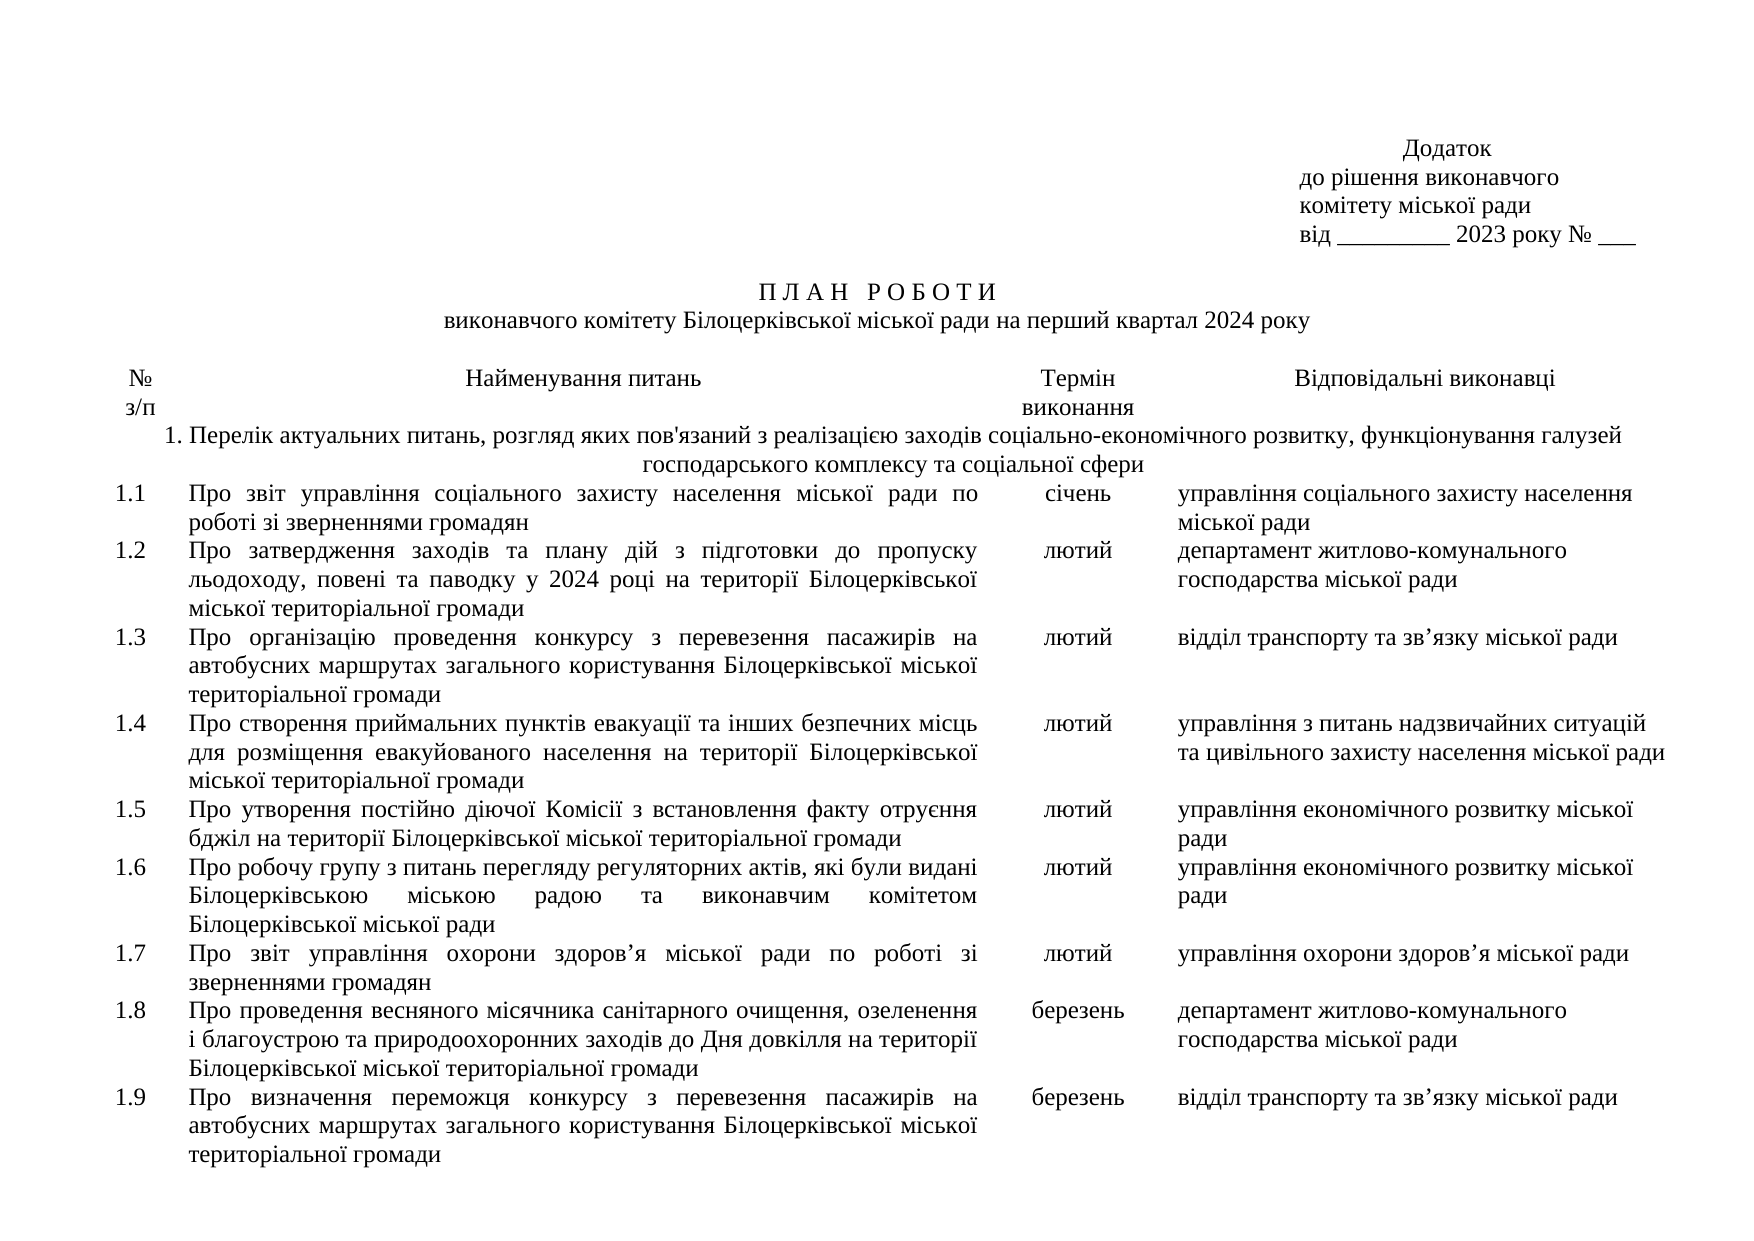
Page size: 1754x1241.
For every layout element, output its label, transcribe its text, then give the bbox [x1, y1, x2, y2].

table_cell Про визначення переможця конкурсу з перевезення пасажирів на автобусних маршрутах загального користування Білоцерківської міської територіальної громади [177, 1082, 989, 1168]
table_cell лютий [989, 938, 1166, 995]
text до рішення виконавчого [1299, 162, 1636, 190]
table_cell Про звіт управління охорони здоров’я міської ради по роботі зі зверненнями громадян [177, 938, 989, 995]
table_cell 1.2 [103, 535, 177, 622]
table_cell управління економічного розвитку міської ради [1166, 852, 1683, 938]
table_cell 1.5 [103, 794, 177, 852]
table_cell 1.7 [103, 938, 177, 995]
table_cell Про організацію проведення конкурсу з перевезення пасажирів на автобусних маршрутах загального користування Білоцерківської міської територіальної громади [177, 622, 989, 708]
table_cell Про утворення постійно діючої Комісії з встановлення факту отруєння бджіл на території Білоцерківської міської територіальної громади [177, 794, 989, 852]
table_cell управління охорони здоров’я міської ради [1166, 938, 1683, 995]
table_header Відповідальні виконавці [1166, 363, 1683, 420]
table_cell січень [989, 478, 1166, 535]
table_cell лютий [989, 622, 1166, 708]
table_cell управління соціального захисту населення міської ради [1166, 478, 1683, 535]
table_cell 1.8 [103, 995, 177, 1082]
table_cell лютий [989, 535, 1166, 622]
table_cell Про створення приймальних пунктів евакуації та інших безпечних місць для розміщення евакуйованого населення на території Білоцерківської міської територіальної громади [177, 708, 989, 794]
table_cell березень [989, 1082, 1166, 1168]
table_cell 1.3 [103, 622, 177, 708]
table_cell лютий [989, 708, 1166, 794]
table_cell лютий [989, 852, 1166, 938]
table_cell департамент житлово-комунального господарства міської ради [1166, 995, 1683, 1082]
table_cell 1.1 [103, 478, 177, 535]
table_cell 1.9 [103, 1082, 177, 1168]
subtitle П Л А Н Р О Б О Т И [118, 277, 1636, 305]
table_cell Про звіт управління соціального захисту населення міської ради по роботі зі зверненнями громадян [177, 478, 989, 535]
table_cell Про проведення весняного місячника санітарного очищення, озеленення і благоустрою та природоохоронних заходів до Дня довкілля на території Білоцерківської міської територіальної громади [177, 995, 989, 1082]
table_cell департамент житлово-комунального господарства міської ради [1166, 535, 1683, 622]
table_cell 1.4 [103, 708, 177, 794]
text від _________ 2023 року № ___ [1299, 219, 1636, 248]
table_cell відділ транспорту та зв’язку міської ради [1166, 1082, 1683, 1168]
table_cell лютий [989, 794, 1166, 852]
table_cell 1. Перелік актуальних питань, розгляд яких пов'язаний з реалізацією заходів соціально-економічного розвитку, функціонування галузей господарського комплексу та соціальної сфери [103, 420, 1683, 478]
table_cell 1.6 [103, 852, 177, 938]
text комітету міської ради [1299, 190, 1636, 219]
table_cell Про затвердження заходів та плану дій з підготовки до пропуску льодоходу, повені та паводку у 2024 році на території Білоцерківської міської територіальної громади [177, 535, 989, 622]
text Додаток [1299, 133, 1636, 162]
table_header № з/п [103, 363, 177, 420]
table_header Найменування питань [177, 363, 989, 420]
table_cell відділ транспорту та зв’язку міської ради [1166, 622, 1683, 708]
table_header Термін виконання [989, 363, 1166, 420]
table_cell Про робочу групу з питань перегляду регуляторних актів, які були видані Білоцерківською міською радою та виконавчим комітетом Білоцерківської міської ради [177, 852, 989, 938]
text виконавчого комітету Білоцерківської міської ради на перший квартал 2024 року [118, 305, 1636, 334]
table_cell управління економічного розвитку міської ради [1166, 794, 1683, 852]
table_cell березень [989, 995, 1166, 1082]
table_cell управління з питань надзвичайних ситуацій та цивільного захисту населення міської ради [1166, 708, 1683, 794]
